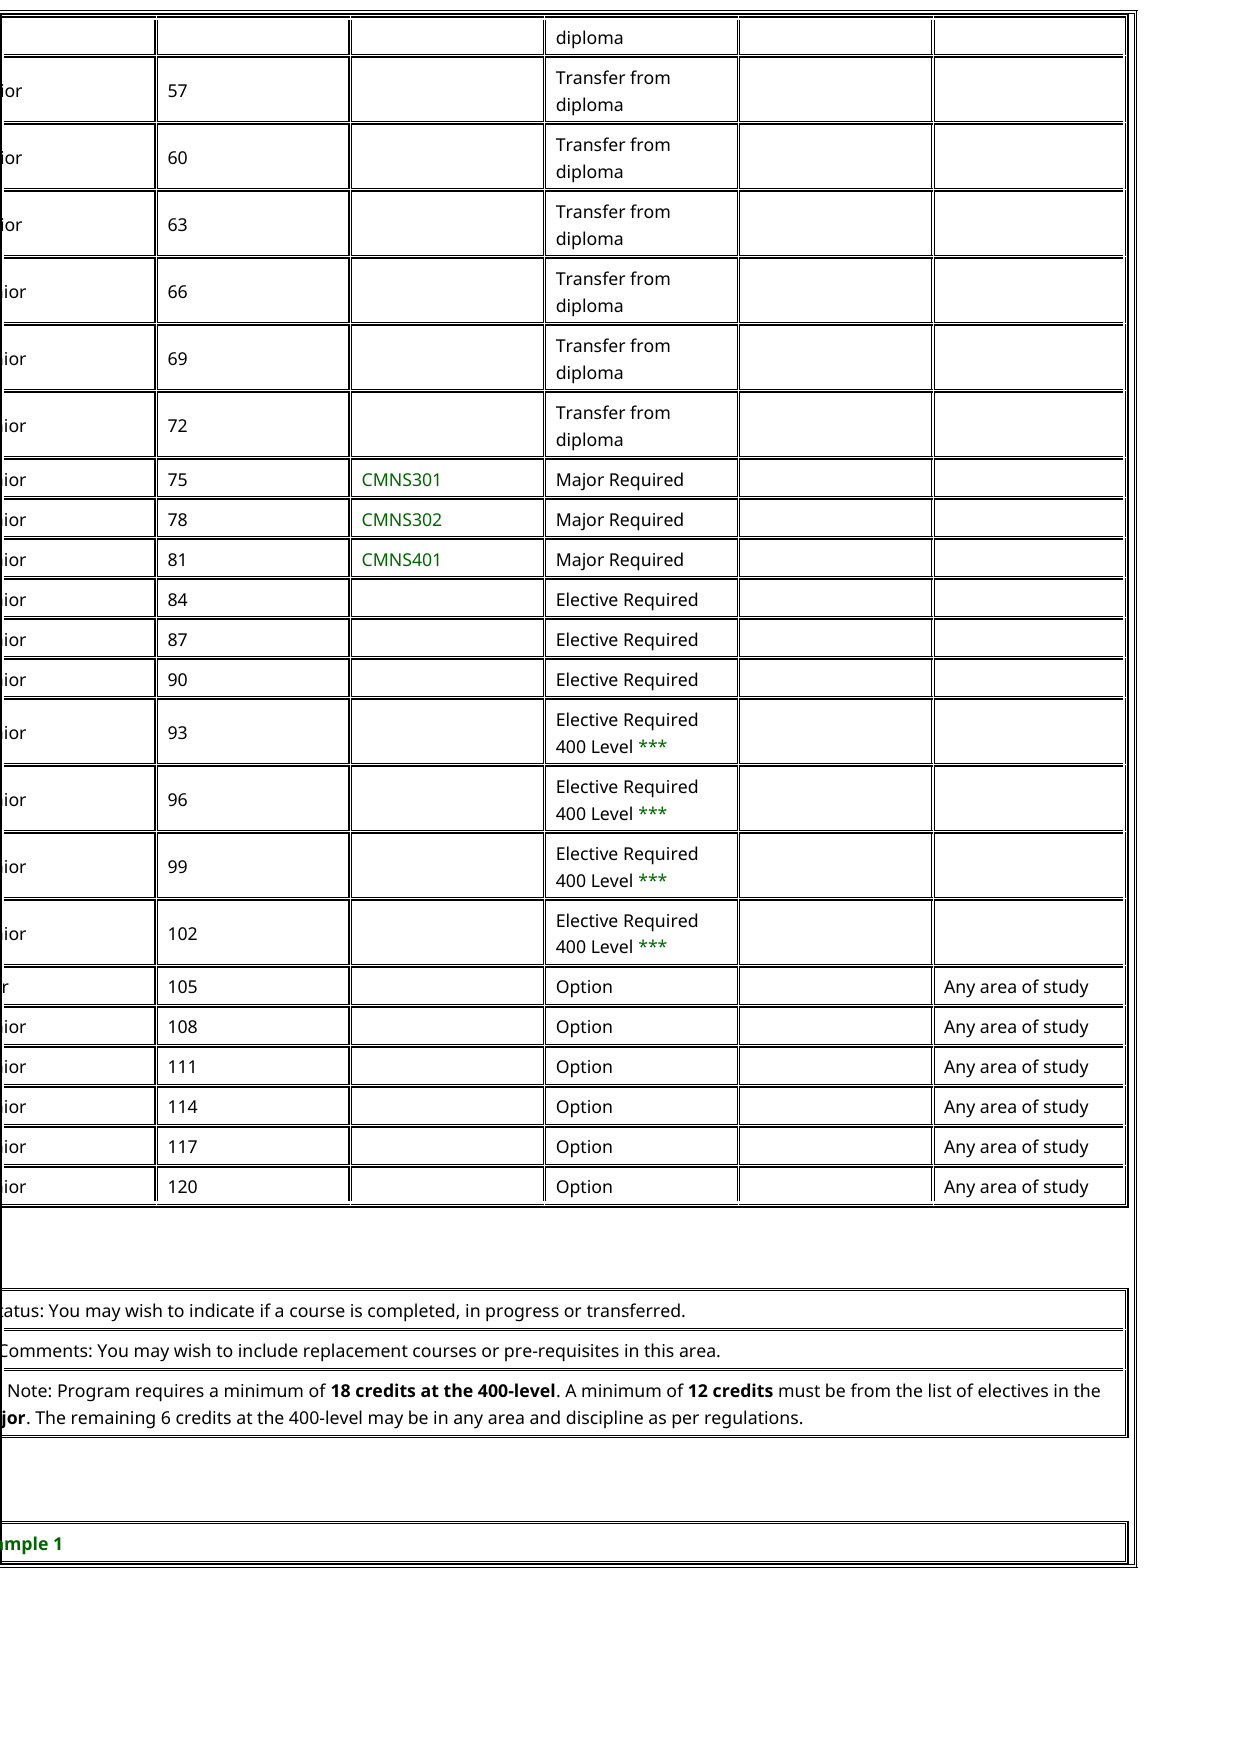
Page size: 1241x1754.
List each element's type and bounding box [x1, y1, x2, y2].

table_cell [2, 14, 1134, 1564]
